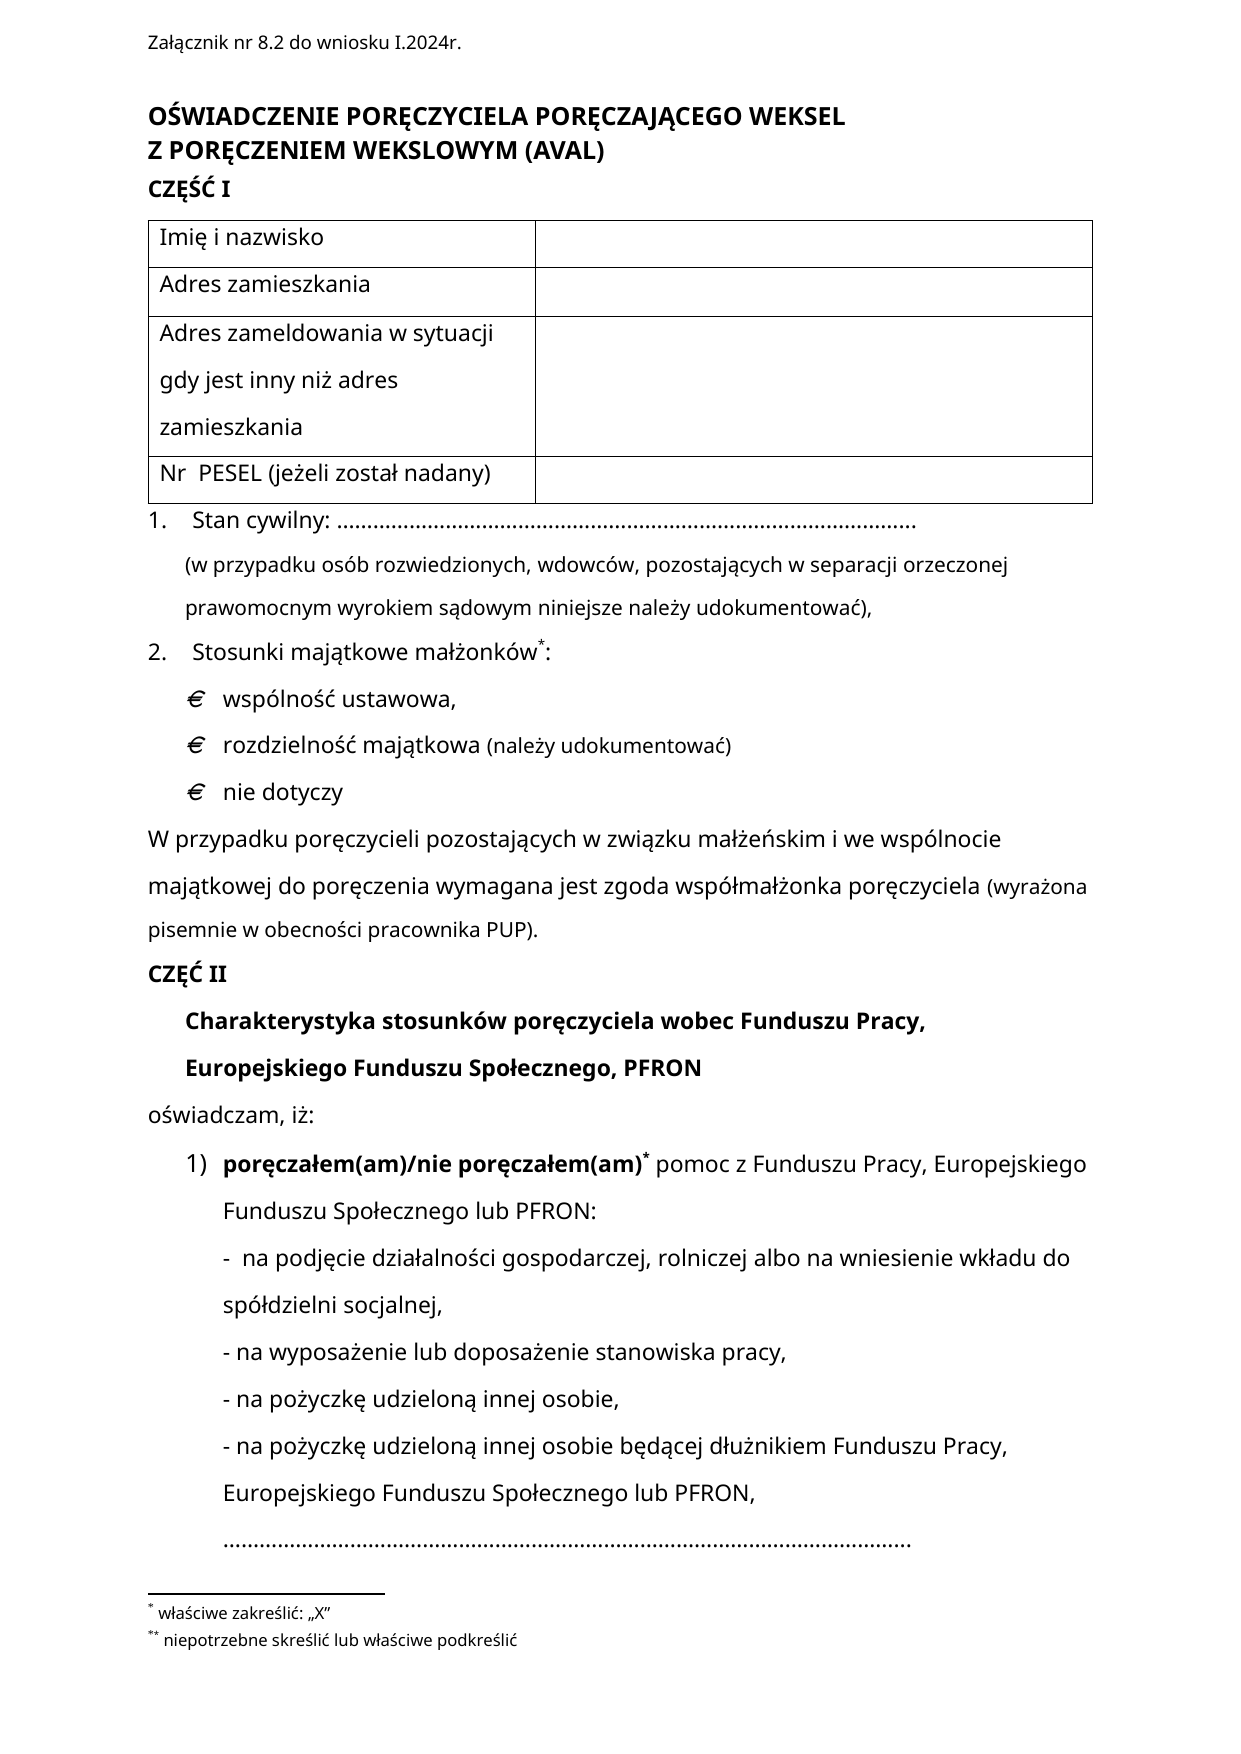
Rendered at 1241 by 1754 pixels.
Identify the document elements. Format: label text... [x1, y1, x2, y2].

list wspólność ustawowa, [185, 683, 1093, 714]
table_header [536, 221, 1092, 267]
text oświadczam, iż: [148, 1099, 1093, 1130]
text …………………………………………………………………………………………………... [223, 1523, 1093, 1555]
list nie dotyczy [185, 776, 1093, 808]
list rozdzielność majątkowa (należy udokumentować) [185, 729, 1093, 761]
text W przypadku poręczycieli pozostających w związku małżeńskim i we wspólnocie majątkowej do poręczenia wymagana jest zgoda współmałżonka poręczyciela (wyrażona pisemnie w obecności pracownika PUP). [148, 823, 1093, 944]
table_cell [536, 268, 1092, 316]
text CZĘĆ II [148, 958, 1093, 989]
list Stosunki majątkowe małżonków*: [148, 636, 1093, 667]
text (w przypadku osób rozwiedzionych, wdowców, pozostających w separacji orzeczonej prawomocnym wyrokiem sądowym niniejsze należy udokumentować), [185, 551, 1093, 622]
table_cell Nr PESEL (jeżeli został nadany) [149, 457, 535, 503]
text - na pożyczkę udzieloną innej osobie będącej dłużnikiem Funduszu Pracy, Europejskiego Funduszu Społecznego lub PFRON, [223, 1430, 1093, 1508]
text Charakterystyka stosunków poręczyciela wobec Funduszu Pracy, Europejskiego Funduszu Społecznego, PFRON [185, 1005, 1093, 1083]
text CZĘŚĆ I [148, 173, 1093, 204]
list Stan cywilny: …………………………………………………………………………………... [148, 504, 1093, 535]
table_cell [536, 317, 1092, 456]
text - na wyposażenie lub doposażenie stanowiska pracy, [223, 1336, 1093, 1367]
text - na pożyczkę udzieloną innej osobie, [223, 1383, 1093, 1414]
text - na podjęcie działalności gospodarczej, rolniczej albo na wniesienie wkładu do spółdzielni socjalnej, [223, 1242, 1093, 1320]
table_header Imię i nazwisko [149, 221, 535, 267]
table_cell [536, 457, 1092, 503]
subtitle OŚWIADCZENIE PORĘCZYCIELA PORĘCZAJĄCEGO WEKSEL Z PORĘCZENIEM WEKSLOWYM (AVAL) [148, 99, 1093, 167]
list poręczałem(am)/nie poręczałem(am)* pomoc z Funduszu Pracy, Europejskiego Funduszu Społecznego lub PFRON: [185, 1146, 1093, 1227]
table_cell Adres zamieszkania [149, 268, 535, 316]
table_cell Adres zameldowania w sytuacji gdy jest inny niż adres zamieszkania [149, 317, 535, 456]
